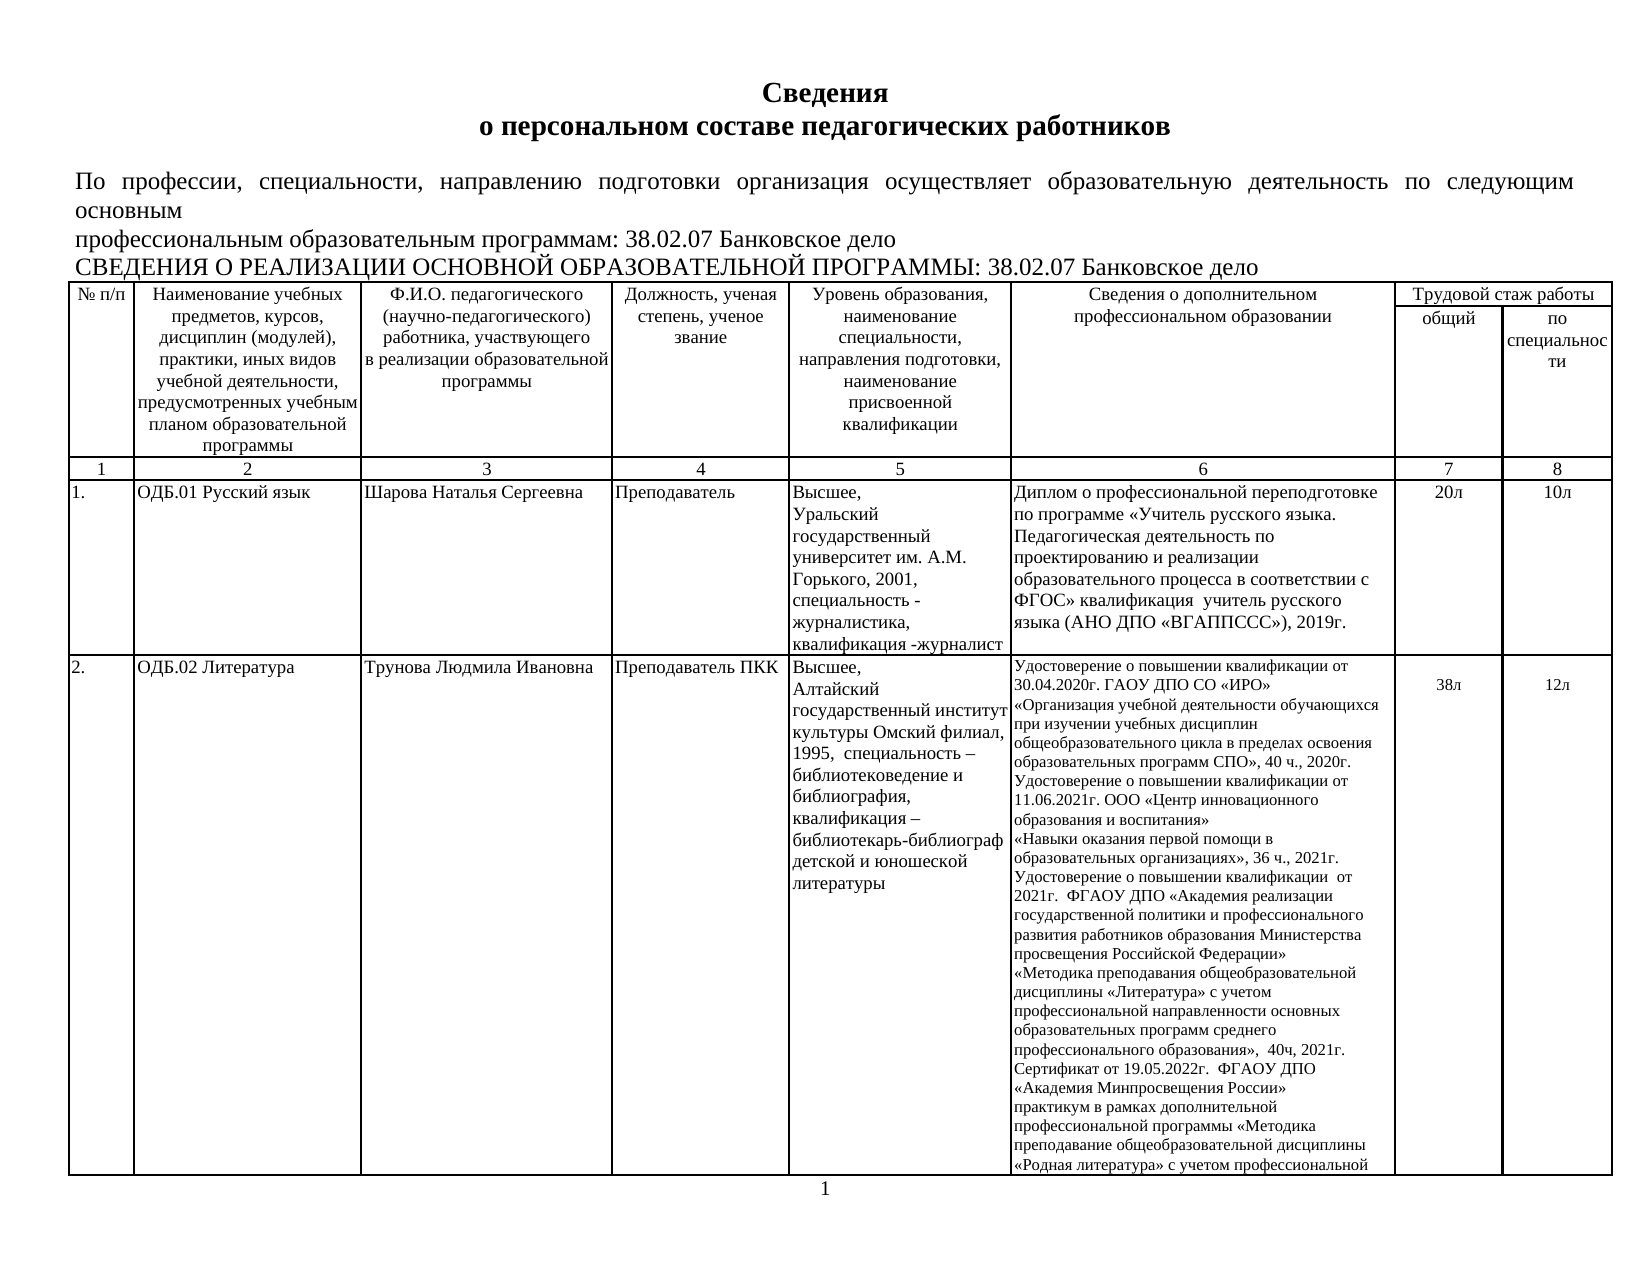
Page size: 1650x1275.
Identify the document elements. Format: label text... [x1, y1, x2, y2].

text профессиональным образовательным программам: 38.02.07 Банковское дело [75, 224, 1575, 252]
table_cell ОДБ.02 Литература [135, 656, 360, 1173]
table_cell 6 [1012, 458, 1394, 479]
text Сведения [75, 75, 1575, 108]
table_cell [70, 481, 133, 654]
table_cell общий [1396, 307, 1501, 456]
table_cell [70, 656, 133, 1173]
table_cell 7 [1396, 458, 1501, 479]
table_cell Диплом о профессиональной переподготовке по программе «Учитель русского языка. Педагогическая деятельность по проектированию и реализации образовательного процесса в соответствии с ФГОС» квалификация учитель русского языка (АНО ДПО «ВГАППССС»), 2019г. [1012, 481, 1394, 654]
table_cell 38л [1396, 656, 1501, 1173]
table_header Сведения о дополнительном профессиональном образовании [1012, 283, 1394, 456]
table_header Уровень образования, наименование специальности, направления подготовки, наименование присвоенной квалификации [790, 283, 1010, 456]
table_cell ОДБ.01 Русский язык [135, 481, 360, 654]
table_cell 2 [135, 458, 360, 479]
text о персональном составе педагогических работников [75, 108, 1575, 142]
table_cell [362, 656, 611, 1173]
table_cell 10л [1504, 481, 1611, 654]
table_cell Высшее, Уральский государственный университет им. А.М. Горького, 2001, специальность - журналистика, квалификация -журналист [790, 481, 1010, 654]
table_cell Преподаватель ПКК [613, 656, 788, 1173]
text По профессии, специальности, направлению подготовки организация осуществляет образовательную деятельность по следующим основным [75, 166, 1575, 224]
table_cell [790, 656, 1010, 1173]
table_cell по специальности [1504, 307, 1611, 456]
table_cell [1012, 656, 1394, 1173]
table_cell 1 [70, 458, 133, 479]
table_header Должность, ученая степень, ученое звание [613, 283, 788, 456]
table_cell 12л [1504, 656, 1611, 1173]
table_header Ф.И.О. педагогического (научно-педагогического) работника, участвующего в реализации образовательной программы [362, 283, 611, 456]
table_header Наименование учебных предметов, курсов, дисциплин (модулей), практики, иных видов учебной деятельности, предусмотренных учебным планом образовательной программы [135, 283, 360, 456]
table_cell 4 [613, 458, 788, 479]
text СВЕДЕНИЯ О РЕАЛИЗАЦИИ ОСНОВНОЙ ОБРАЗОВАТЕЛЬНОЙ ПРОГРАММЫ: 38.02.07 Банковское дело [75, 252, 1575, 281]
table_header Трудовой стаж работы [1396, 283, 1611, 305]
table_cell Шарова Наталья Сергеевна [362, 481, 611, 654]
table_cell 3 [362, 458, 611, 479]
table_cell Преподаватель [613, 481, 788, 654]
table_cell 8 [1504, 458, 1611, 479]
table_header № п/п [70, 283, 133, 456]
table_cell 20л [1396, 481, 1501, 654]
table_cell 5 [790, 458, 1010, 479]
